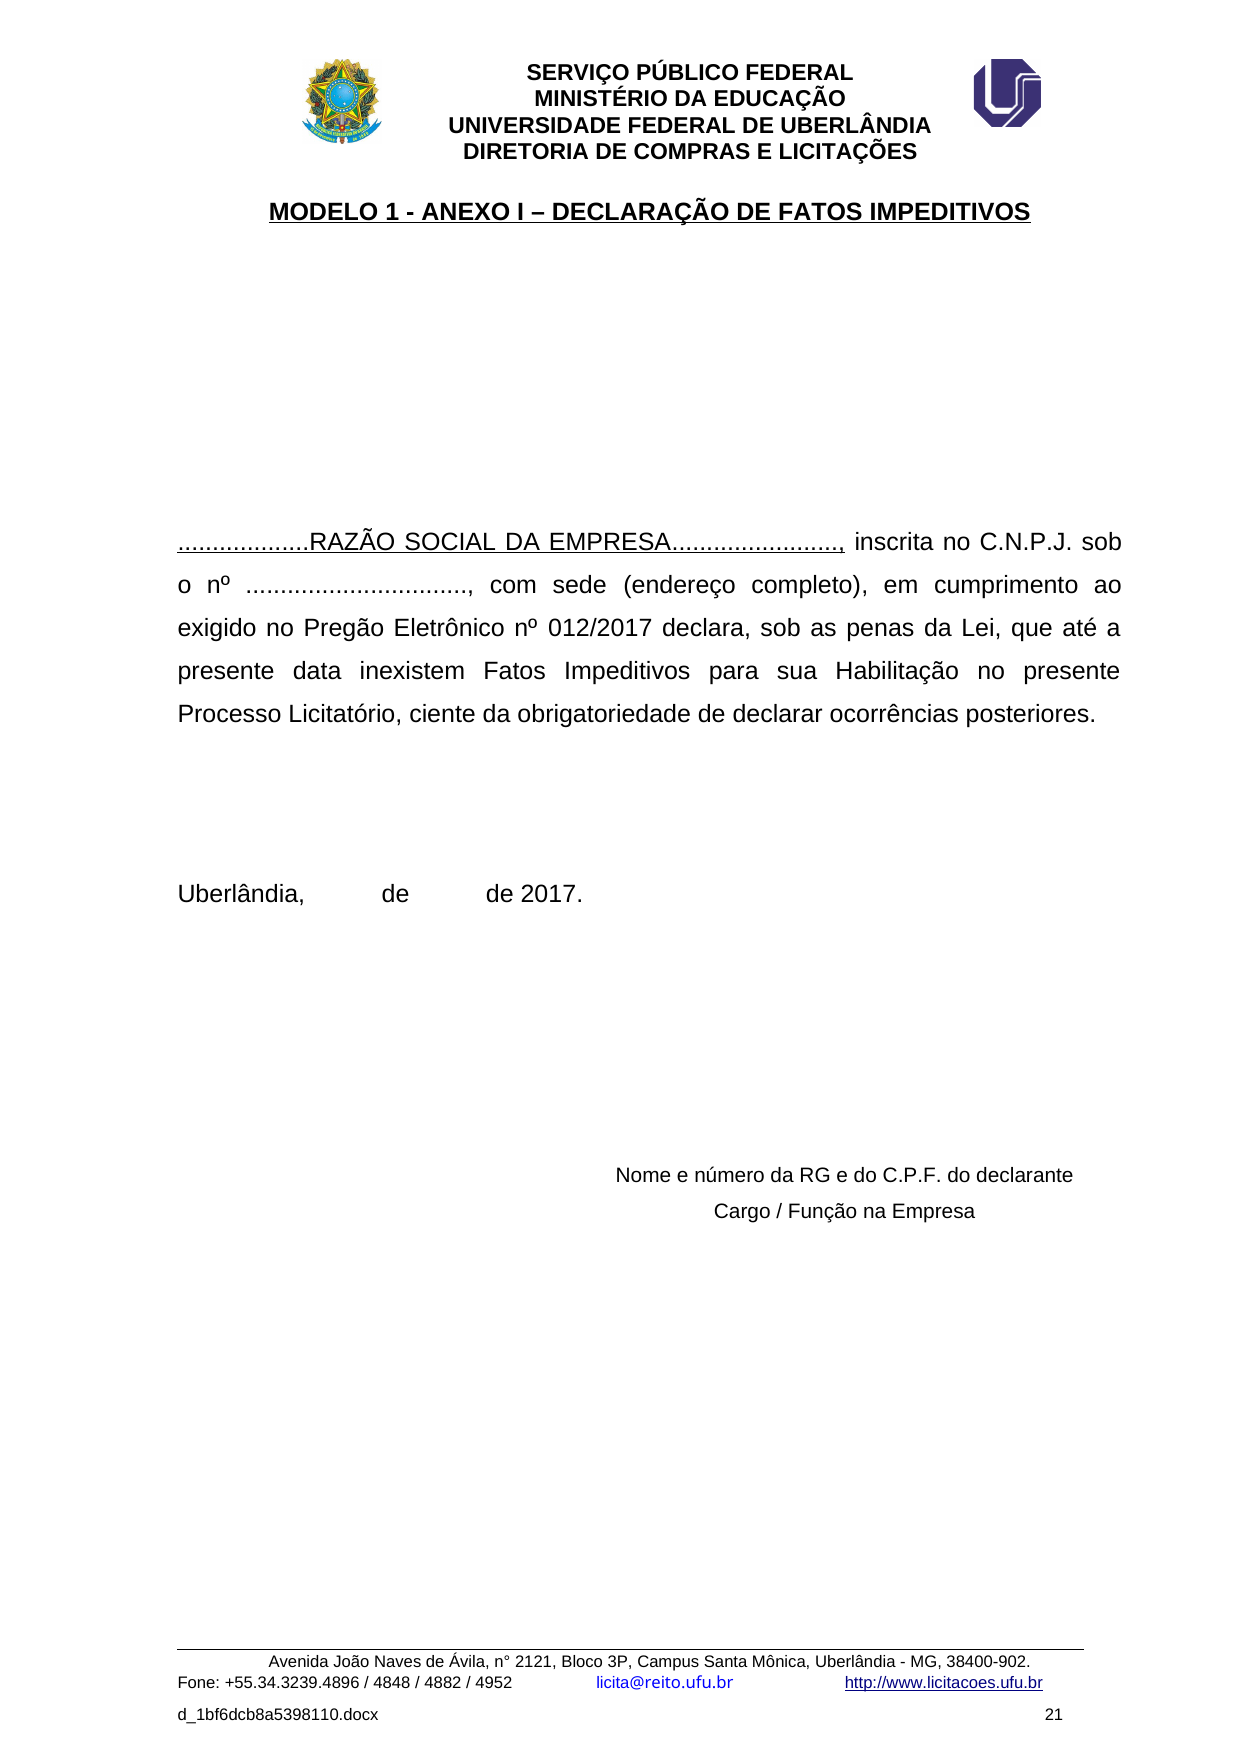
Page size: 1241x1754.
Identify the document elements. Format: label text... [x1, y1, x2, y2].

text MODELO 1 - ANEXO I – DECLARAÇÃO DE FATOS IMPEDITIVOS [177, 197, 1122, 226]
text Nome e número da RG e do C.P.F. do declarante [567, 1163, 1122, 1187]
picture [302, 59, 382, 144]
picture [973, 59, 1042, 128]
text Cargo / Função na Empresa [567, 1199, 1122, 1223]
text ..........................................., inscrita no C.N.P.J. sob o nº ................................, com sede , em cumprimento ao exigido no Pregão Eletrônico nº 012/2017 declara, sob as penas da Lei, que até a presente data inexistem Fatos Impeditivos para sua Habilitação no presente Processo Licitatório, ciente da obrigatoriedade de declarar ocorrências posteriores. [177, 527, 1122, 728]
text Uberlândia, de de 2017. [177, 879, 1122, 907]
